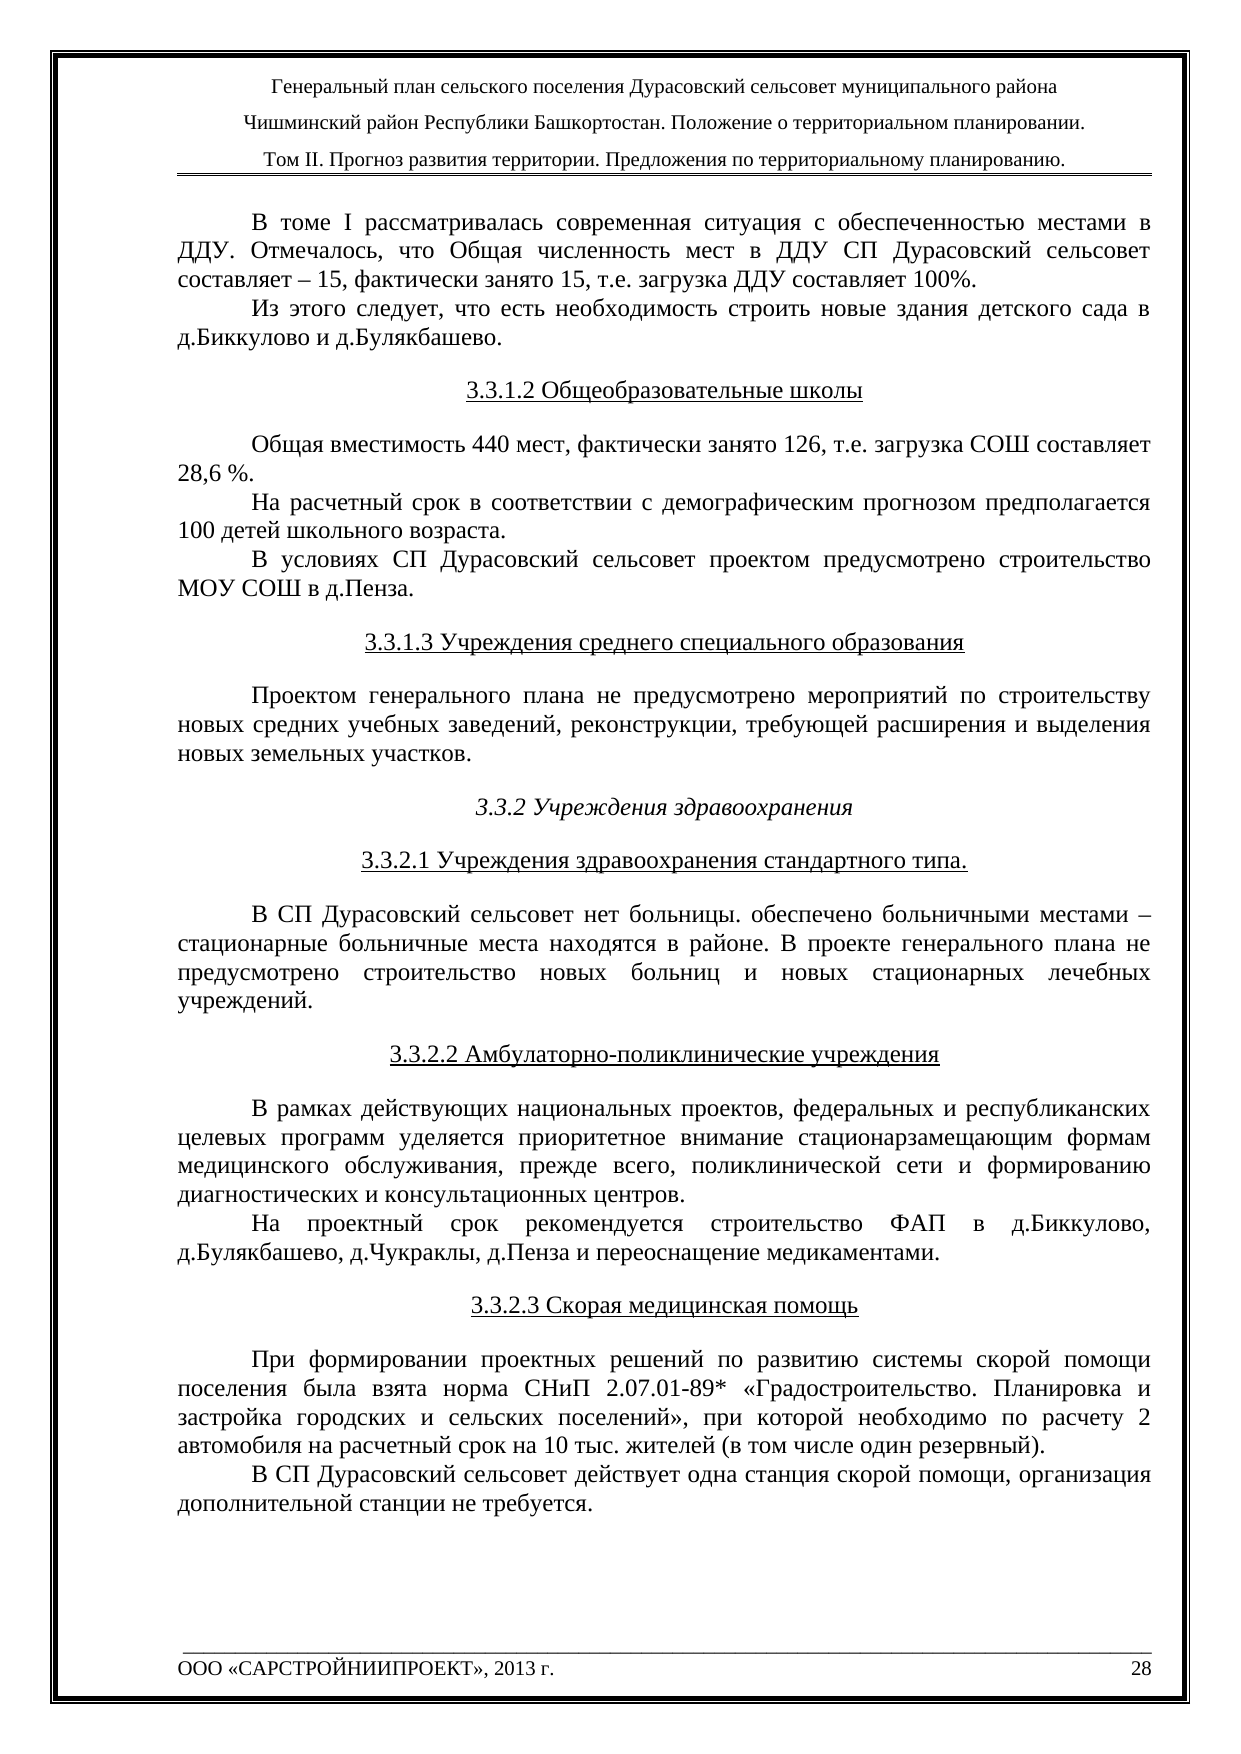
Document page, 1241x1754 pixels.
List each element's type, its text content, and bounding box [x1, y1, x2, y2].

text На проектный срок рекомендуется строительство ФАП в д.Биккулово, д.Булякбашево, д.Чукраклы, д.Пенза и переоснащение медикаментами. [177, 1208, 1152, 1266]
text Проектом генерального плана не предусмотрено мероприятий по строительству новых средних учебных заведений, реконструкции, требующей расширения и выделения новых земельных участков. [177, 681, 1152, 767]
text В СП Дурасовский сельсовет действует одна станция скорой помощи, организация дополнительной станции не требуется. [177, 1459, 1152, 1517]
text В СП Дурасовский сельсовет нет больницы. обеспечено больничными местами – стационарные больничные места находятся в районе. В проекте генерального плана не предусмотрено строительство новых больниц и новых стационарных лечебных учреждений. [177, 899, 1152, 1014]
text 3.3.2.3 Скорая медицинская помощь [177, 1291, 1152, 1319]
text 3.3.2.2 Амбулаторно-поликлинические учреждения [177, 1039, 1152, 1068]
text В рамках действующих национальных проектов, федеральных и республиканских целевых программ уделяется приоритетное внимание стационарзамещающим формам медицинского обслуживания, прежде всего, поликлинической сети и формированию диагностических и консультационных центров. [177, 1093, 1152, 1208]
text На расчетный срок в соответствии с демографическим прогнозом предполагается 100 детей школьного возраста. [177, 487, 1152, 544]
text 3.3.1.2 Общеобразовательные школы [177, 376, 1152, 404]
text 3.3.1.3 Учреждения среднего специального образования [177, 627, 1152, 656]
text В условиях СП Дурасовский сельсовет проектом предусмотрено строительство МОУ СОШ в д.Пенза. [177, 544, 1152, 602]
text Из этого следует, что есть необходимость строить новые здания детского сада в д.Биккулово и д.Булякбашево. [177, 293, 1152, 351]
text 3.3.2.1 Учреждения здравоохранения стандартного типа. [177, 846, 1152, 874]
text В томе I рассматривалась современная ситуация с обеспеченностью местами в ДДУ. Отмечалось, что Общая численность мест в ДДУ СП Дурасовский сельсовет составляет – 15, фактически занято 15, т.е. загрузка ДДУ составляет 100%. [177, 207, 1152, 293]
text Общая вместимость 440 мест, фактически занято 126, т.е. загрузка СОШ составляет 28,6 %. [177, 429, 1152, 487]
subtitle 3.3.2 Учреждения здравоохранения [177, 792, 1152, 821]
text При формировании проектных решений по развитию системы скорой помощи поселения была взята норма СНиП 2.07.01-89* «Градостроительство. Планировка и застройка городских и сельских поселений», при которой необходимо по расчету 2 автомобиля на расчетный срок на 10 тыс. жителей (в том числе один резервный). [177, 1344, 1152, 1459]
